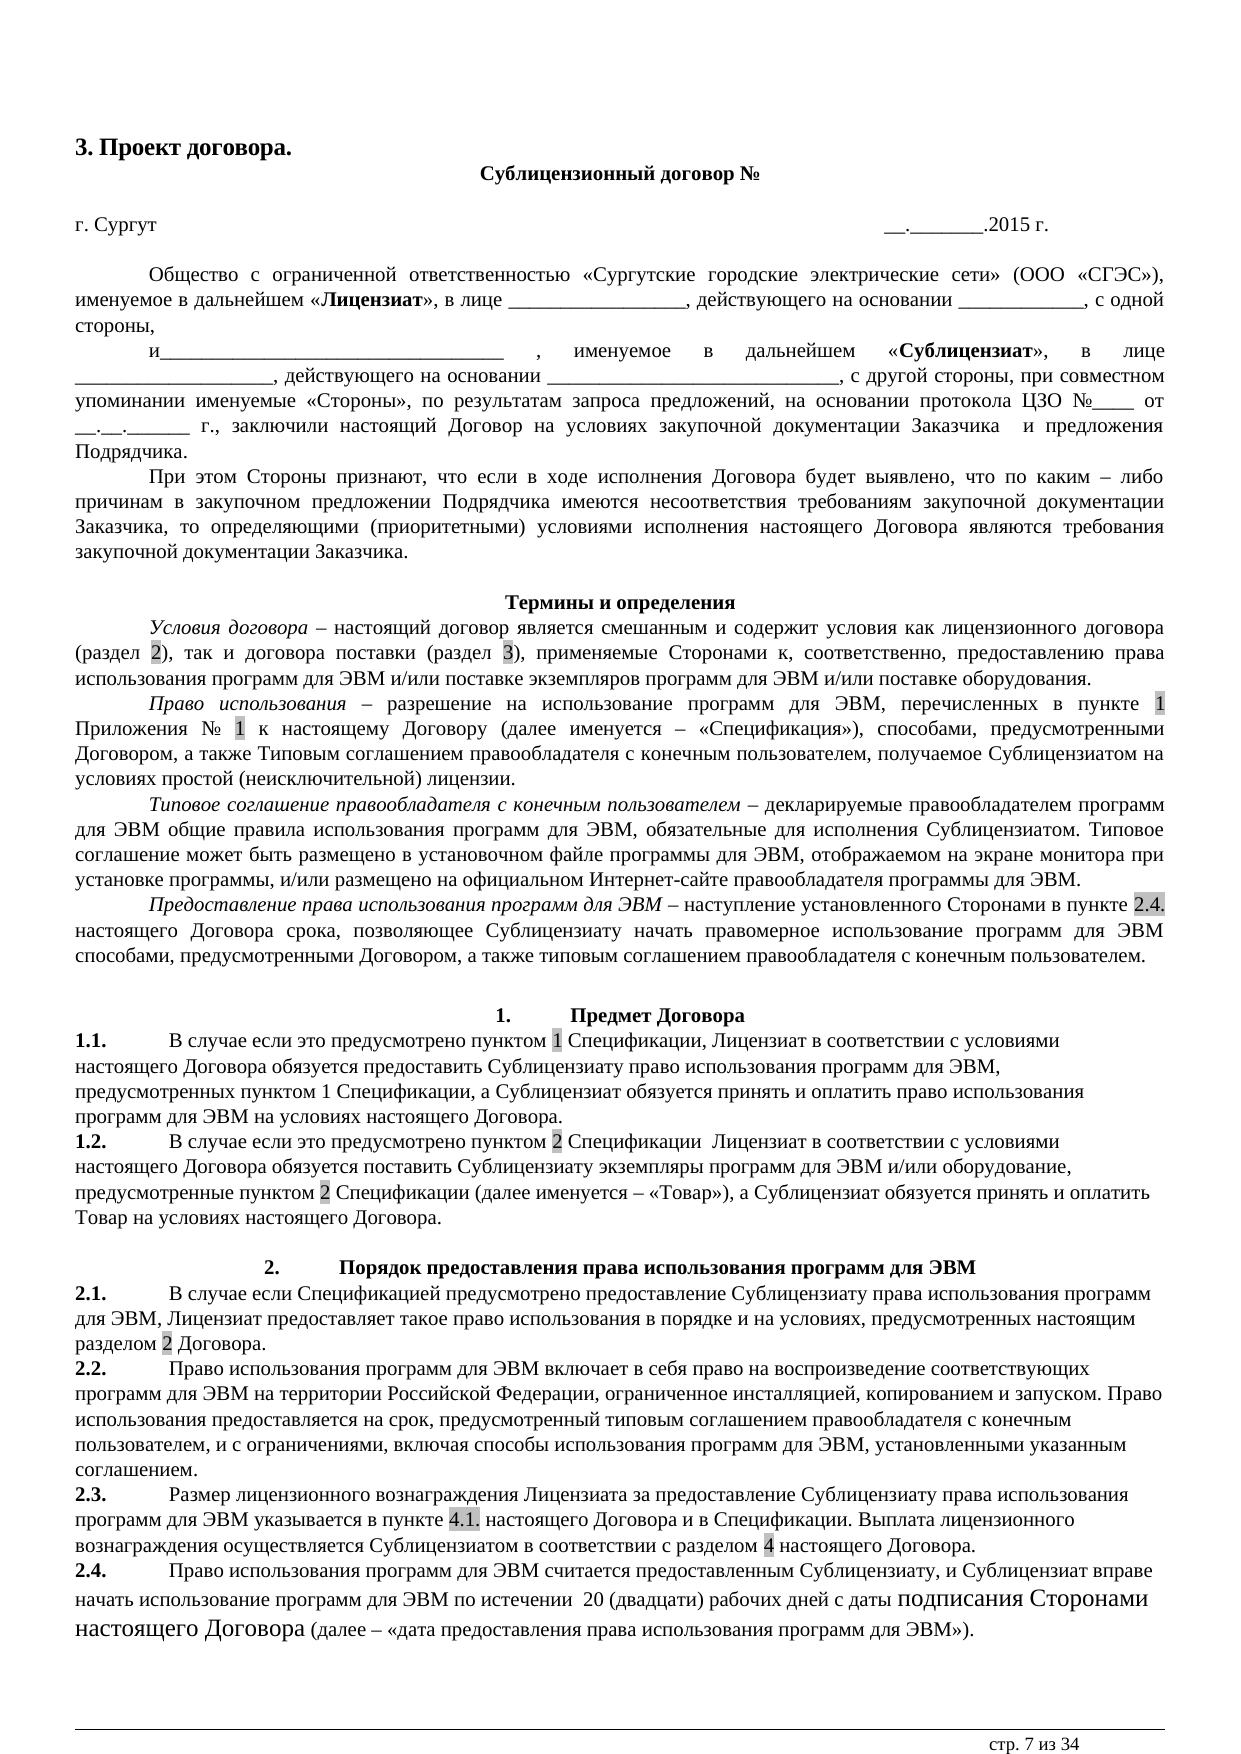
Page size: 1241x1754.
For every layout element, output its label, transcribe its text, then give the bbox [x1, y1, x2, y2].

text Типовое соглашение правообладателя с конечным пользователем – декларируемые правообладателем программ для ЭВМ общие правила использования программ для ЭВМ, обязательные для исполнения Сублицензиатом. Типовое соглашение может быть размещено в установочном файле программы для ЭВМ, отображаемом на экране монитора при установке программы, и/или размещено на официальном Интернет-сайте правообладателя программы для ЭВМ. [75, 791, 1165, 891]
text Сублицензионный договор № [75, 161, 1165, 185]
text Условия договора – настоящий договор является смешанным и содержит условия как лицензионного договора (раздел 2), так и договора поставки (раздел 3), применяемые Сторонами к, соответственно, предоставлению права использования программ для ЭВМ и/или поставке экземпляров программ для ЭВМ и/или поставке оборудования. [75, 615, 1165, 689]
text 3. Проект договора. [75, 132, 1165, 161]
text Термины и определения [75, 590, 1165, 614]
text При этом Стороны признают, что если в ходе исполнения Договора будет выявлено, что по каким – либо причинам в закупочном предложении Подрядчика имеются несоответствия требованиям закупочной документации Заказчика, то определяющими (приоритетными) условиями исполнения настоящего Договора являются требования закупочной документации Заказчика. [75, 464, 1165, 563]
list Порядок предоставления права использования программ для ЭВМ [75, 1255, 1165, 1279]
text и_________________________________ , именуемое в дальнейшем «Сублицензиат», в лице ___________________, действующего на основании ____________________________, с другой стороны, при совместном упоминании именуемые «Стороны», по результатам запроса предложений, на основании протокола ЦЗО №____ от __.__.______ г., заключили настоящий Договор на условиях закупочной документации Заказчика и предложения Подрядчика. [75, 338, 1165, 463]
list Размер лицензионного вознаграждения Лицензиата за предоставление Сублицензиату права использования программ для ЭВМ указывается в пункте 4.1. настоящего Договора и в Спецификации. Выплата лицензионного вознаграждения осуществляется Сублицензиатом в соответствии с разделом 4 настоящего Договора. [75, 1482, 1165, 1557]
text Право использования – разрешение на использование программ для ЭВМ, перечисленных в пункте 1 Приложения № 1 к настоящему Договору (далее именуется – «Спецификация»), способами, предусмотренными Договором, а также Типовым соглашением правообладателя с конечным пользователем, получаемое Сублицензиатом на условиях простой (неисключительной) лицензии. [75, 691, 1165, 790]
text г. Сургут __._______.2015 г. [75, 212, 1165, 236]
list В случае если Спецификацией предусмотрено предоставление Сублицензиату права использования программ для ЭВМ, Лицензиат предоставляет такое право использования в порядке и на условиях, предусмотренных настоящим разделом 2 Договора. [75, 1280, 1165, 1355]
text Общество с ограниченной ответственностью «Сургутские городские электрические сети» (ООО «СГЭС»), именуемое в дальнейшем «Лицензиат», в лице _________________, действующего на основании ____________, с одной стороны, [75, 262, 1165, 337]
list Право использования программ для ЭВМ считается предоставленным Сублицензиату, и Сублицензиат вправе начать использование программ для ЭВМ по истечении 20 (двадцати) рабочих дней с даты подписания Сторонами настоящего Договора (далее – «дата предоставления права использования программ для ЭВМ»). [75, 1558, 1165, 1642]
list Предмет Договора [75, 1003, 1165, 1027]
list В случае если это предусмотрено пунктом 1 Спецификации, Лицензиат в соответствии с условиями настоящего Договора обязуется предоставить Сублицензиату право использования программ для ЭВМ, предусмотренных пунктом 1 Спецификации, а Сублицензиат обязуется принять и оплатить право использования программ для ЭВМ на условиях настоящего Договора. [75, 1028, 1165, 1128]
list Право использования программ для ЭВМ включает в себя право на воспроизведение соответствующих программ для ЭВМ на территории Российской Федерации, ограниченное инсталляцией, копированием и запуском. Право использования предоставляется на срок, предусмотренный типовым соглашением правообладателя с конечным пользователем, и с ограничениями, включая способы использования программ для ЭВМ, установленными указанным соглашением. [75, 1356, 1165, 1481]
list В случае если это предусмотрено пунктом 2 Спецификации Лицензиат в соответствии с условиями настоящего Договора обязуется поставить Сублицензиату экземпляры программ для ЭВМ и/или оборудование, предусмотренные пунктом 2 Спецификации (далее именуется – «Товар»), а Сублицензиат обязуется принять и оплатить Товар на условиях настоящего Договора. [75, 1129, 1165, 1229]
text Предоставление права использования программ для ЭВМ – наступление установленного Сторонами в пункте 2.4. настоящего Договора срока, позволяющее Сублицензиату начать правомерное использование программ для ЭВМ способами, предусмотренными Договором, а также типовым соглашением правообладателя с конечным пользователем. [75, 892, 1165, 967]
